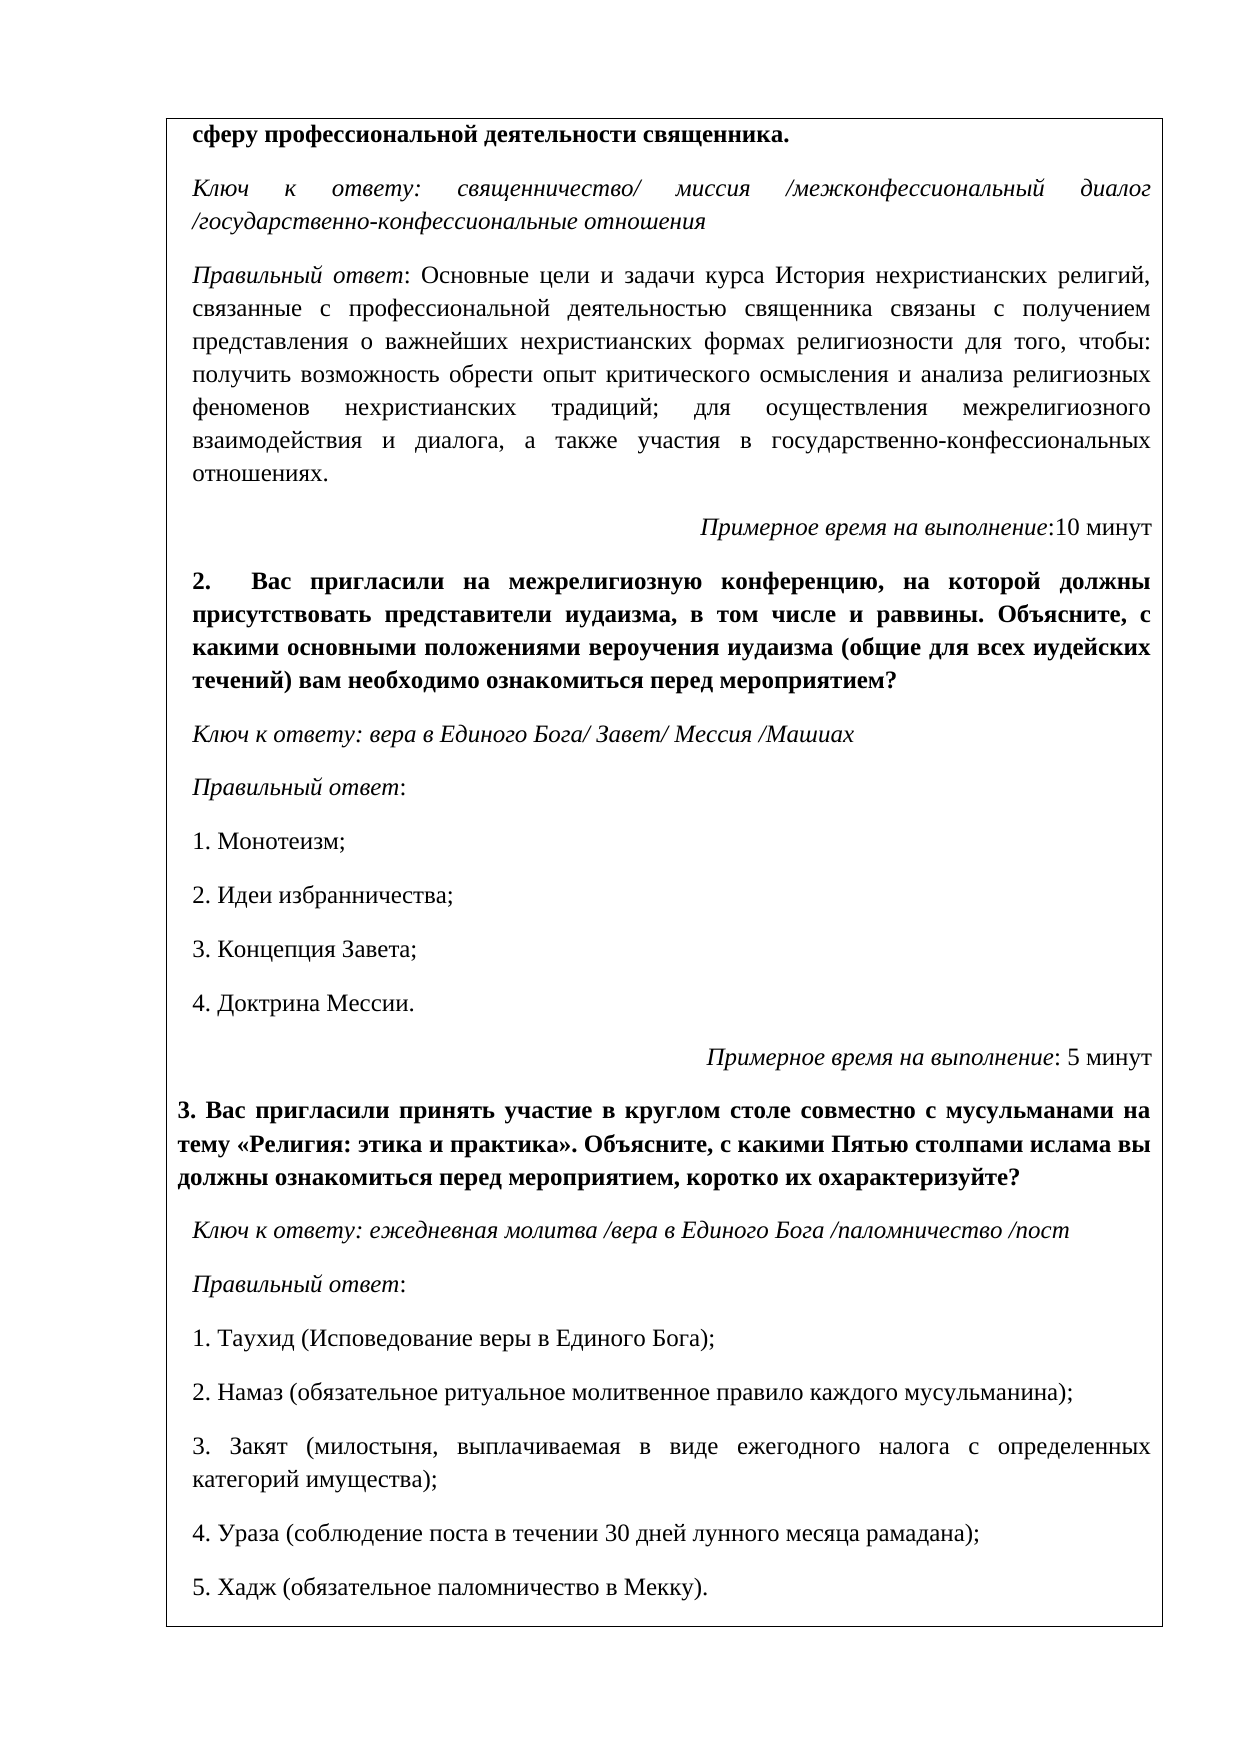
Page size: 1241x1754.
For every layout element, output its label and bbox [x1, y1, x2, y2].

table_header [167, 119, 1162, 1626]
